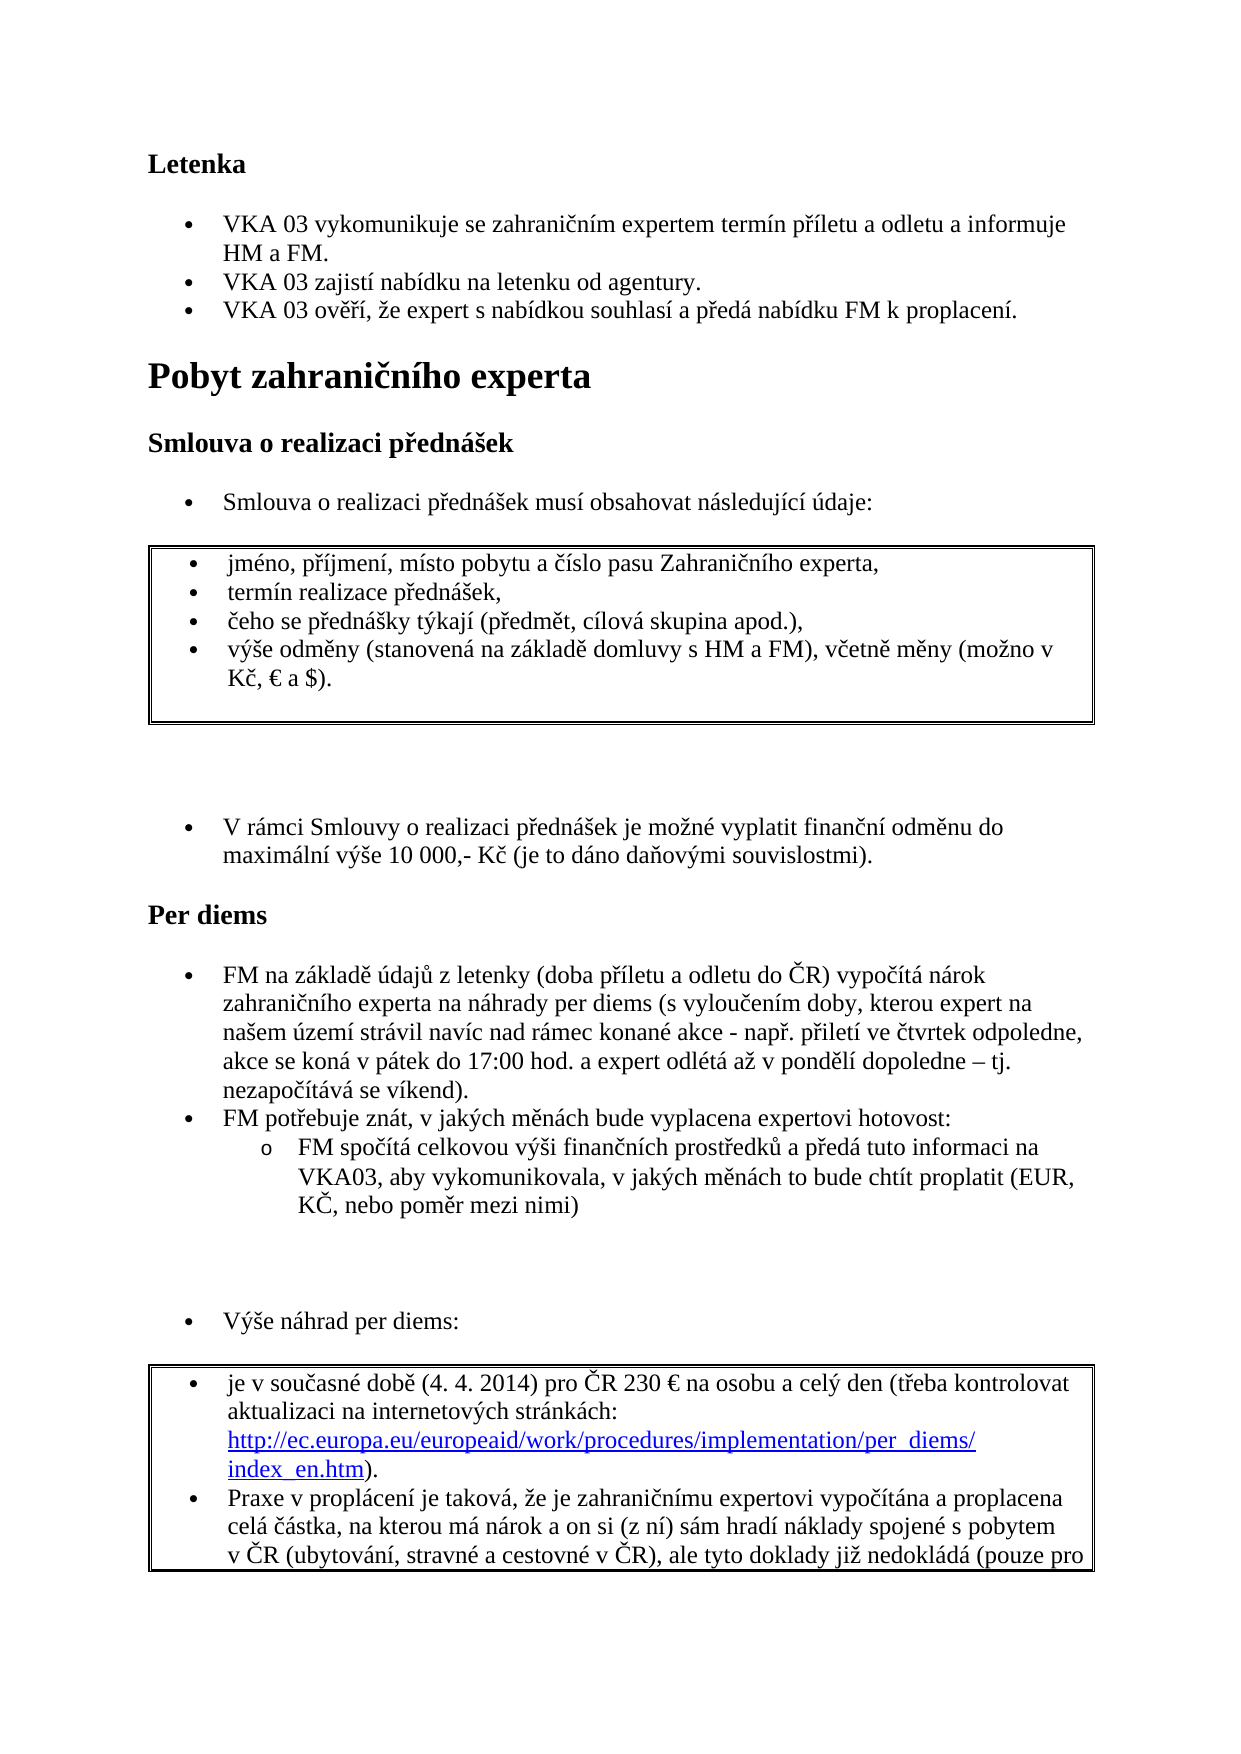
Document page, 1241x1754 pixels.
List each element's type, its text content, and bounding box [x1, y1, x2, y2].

list V rámci Smlouvy o realizaci přednášek je možné vyplatit finanční odměnu do maximální výše 10 000,- Kč (je to dáno daňovými souvislostmi). [185, 812, 1093, 869]
list FM na základě údajů z letenky (doba příletu a odletu do ČR) vypočítá nárok zahraničního experta na náhrady per diems (s vyloučením doby, kterou expert na našem území strávil navíc nad rámec konané akce - např. přiletí ve čtvrtek odpoledne, akce se koná v pátek do 17:00 hod. a expert odlétá až v pondělí dopoledne – tj. nezapočítává se víkend). [185, 960, 1093, 1103]
text Letenka [148, 148, 1093, 180]
list VKA 03 zajistí nabídku na letenku od agentury. [185, 267, 1093, 295]
list FM spočítá celkovou výši finančních prostředků a předá tuto informaci na VKA03, aby vykomunikovala, v jakých měnách to bude chtít proplatit (EUR, KČ, nebo poměr mezi nimi) [260, 1132, 1093, 1219]
list Smlouva o realizaci přednášek musí obsahovat následující údaje: [185, 487, 1093, 516]
list VKA 03 vykomunikuje se zahraničním expertem termín příletu a odletu a informuje HM a FM. [185, 209, 1093, 267]
list VKA 03 ověří, že expert s nabídkou souhlasí a předá nabídku FM k proplacení. [185, 295, 1093, 324]
list FM potřebuje znát, v jakých měnách bude vyplacena expertovi hotovost: [185, 1103, 1093, 1132]
list Výše náhrad per diems: [185, 1306, 1093, 1335]
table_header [152, 1368, 1092, 1569]
text Smlouva o realizaci přednášek [148, 426, 1093, 458]
table_header jméno, příjmení, místo pobytu a číslo pasu Zahraničního experta, termín realizace přednášek, čeho se přednášky týkají (předmět, cílová skupina apod.), výše odměny (stanovená na základě domluvy s HM a FM), včetně měny (možno v Kč, € a $). [152, 549, 1092, 721]
text Pobyt zahraničního experta [148, 353, 1093, 396]
text Per diems [148, 898, 1093, 931]
